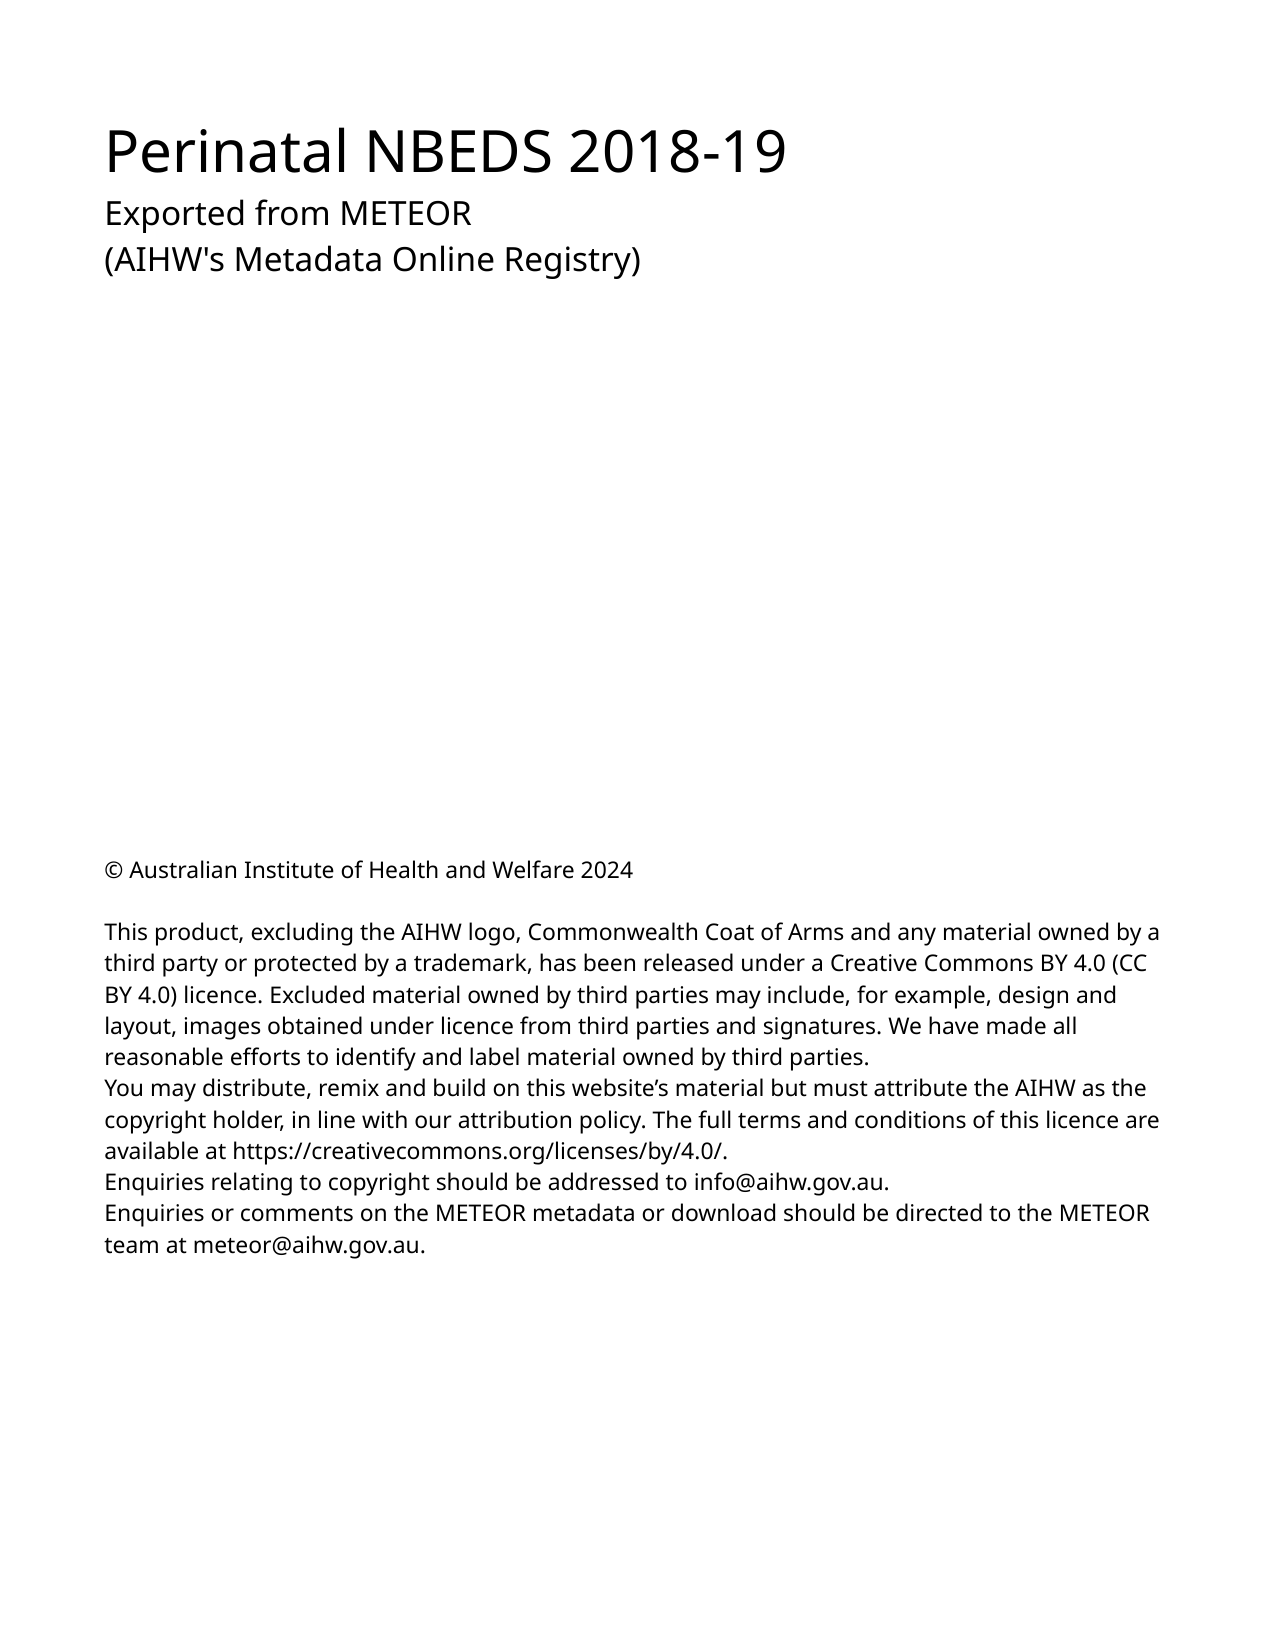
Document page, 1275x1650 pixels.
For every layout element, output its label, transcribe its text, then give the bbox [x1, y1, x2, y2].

text Enquiries or comments on the METEOR metadata or download should be directed to the METEOR team at meteor@aihw.gov.au. [104, 1197, 1171, 1260]
title Perinatal NBEDS 2018-19 [104, 110, 1171, 190]
text Enquiries relating to copyright should be addressed to info@aihw.gov.au. [104, 1166, 1171, 1197]
text You may distribute, remix and build on this website’s material but must attribute the AIHW as the copyright holder, in line with our attribution policy. The full terms and conditions of this licence are available at https://creativecommons.org/licenses/by/4.0/. [104, 1072, 1171, 1166]
subtitle Exported from METEOR [104, 190, 1171, 235]
text This product, excluding the AIHW logo, Commonwealth Coat of Arms and any material owned by a third party or protected by a trademark, has been released under a Creative Commons BY 4.0 (CC BY 4.0) licence. Excluded material owned by third parties may include, for example, design and layout, images obtained under licence from third parties and signatures. We have made all reasonable efforts to identify and label material owned by third parties. [104, 916, 1171, 1072]
text © Australian Institute of Health and Welfare 2024 [104, 854, 1171, 885]
subtitle (AIHW's Metadata Online Registry) [104, 235, 1171, 281]
